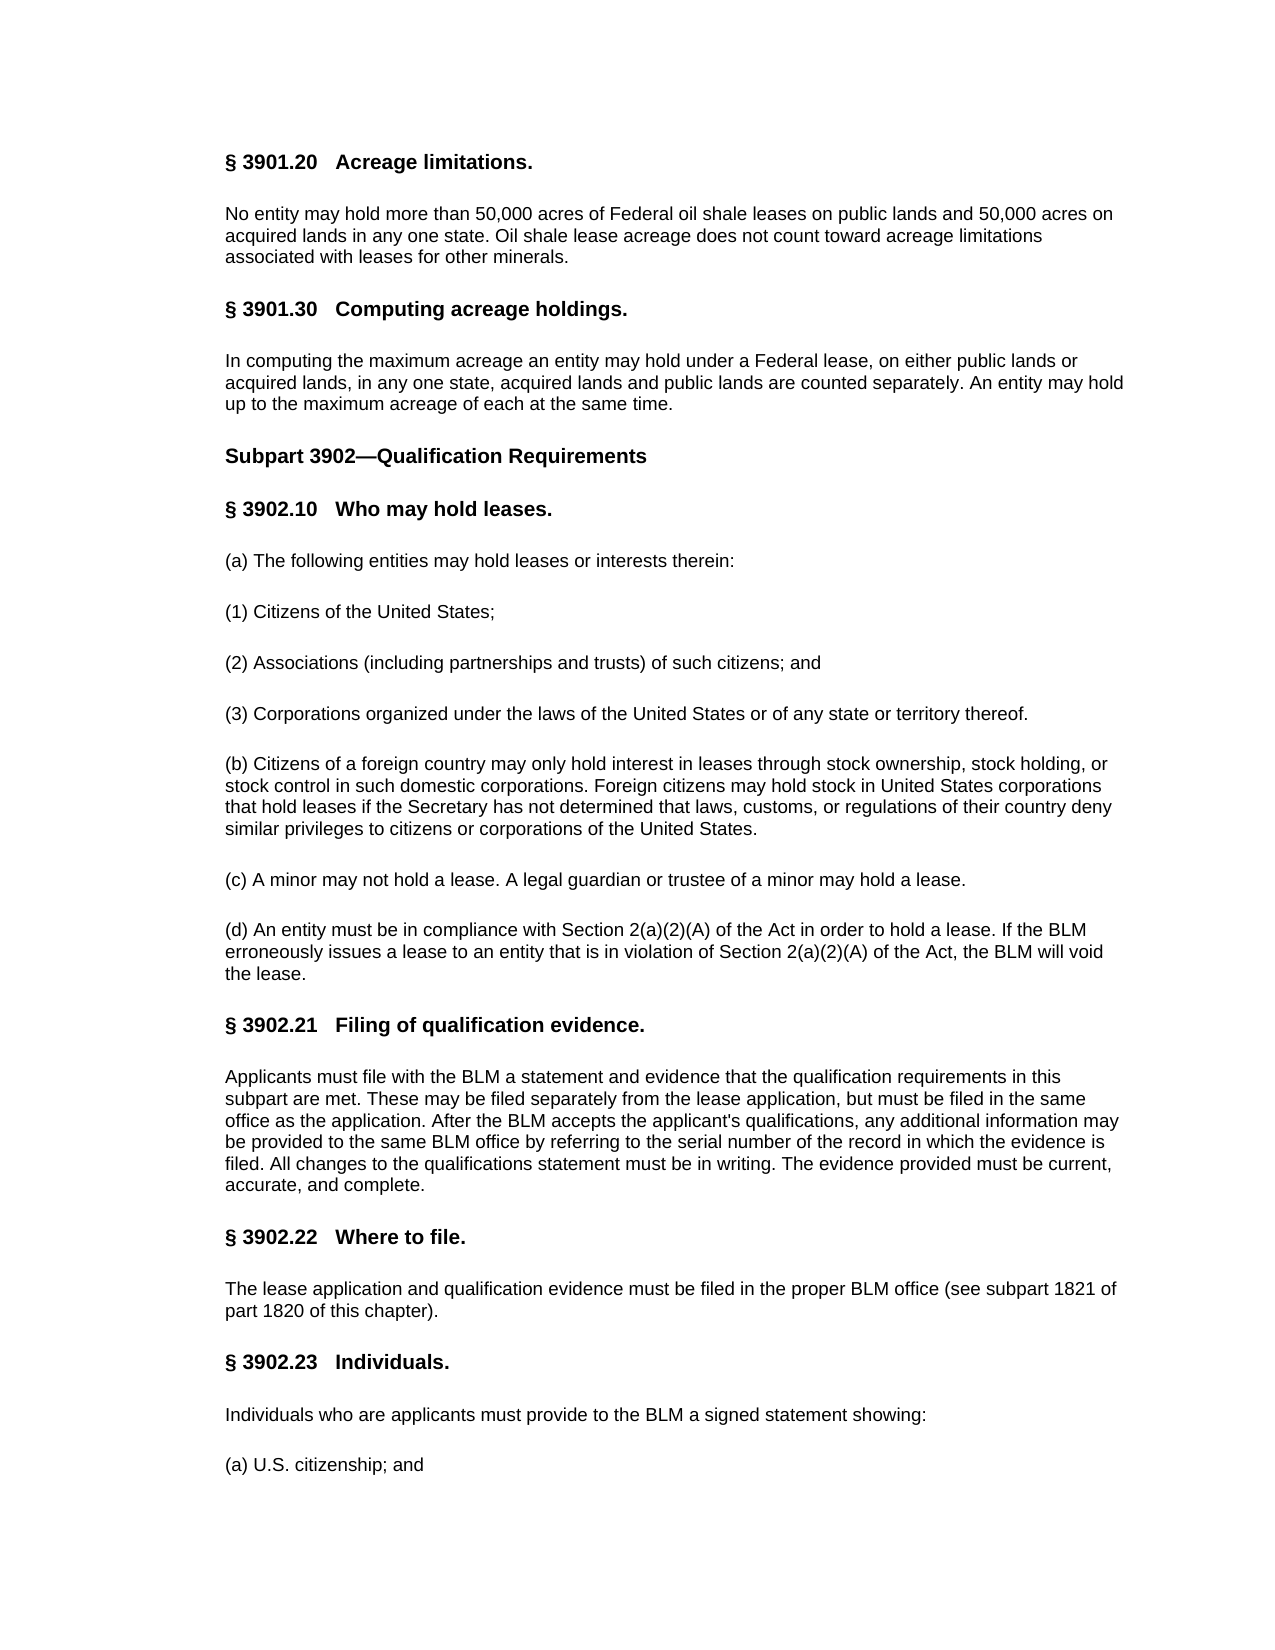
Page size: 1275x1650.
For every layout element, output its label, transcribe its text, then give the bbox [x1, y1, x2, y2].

text § 3901.30 Computing acreage holdings. [225, 297, 1125, 321]
text The lease application and qualification evidence must be filed in the proper BLM office (see subpart 1821 of part 1820 of this chapter). [225, 1278, 1125, 1321]
text (3) Corporations organized under the laws of the United States or of any state or territory thereof. [225, 702, 1125, 724]
text § 3902.10 Who may hold leases. [225, 497, 1125, 521]
text § 3902.21 Filing of qualification evidence. [225, 1013, 1125, 1037]
text (1) Citizens of the United States; [225, 601, 1125, 622]
text (c) A minor may not hold a lease. A legal guardian or trustee of a minor may hold a lease. [225, 868, 1125, 890]
text (a) The following entities may hold leases or interests therein: [225, 550, 1125, 572]
text (d) An entity must be in compliance with Section 2(a)(2)(A) of the Act in order to hold a lease. If the BLM erroneously issues a lease to an entity that is in violation of Section 2(a)(2)(A) of the Act, the BLM will void the lease. [225, 919, 1125, 984]
text Applicants must file with the BLM a statement and evidence that the qualification requirements in this subpart are met. These may be filed separately from the lease application, but must be filed in the same office as the application. After the BLM accepts the applicant's qualifications, any additional information may be provided to the same BLM office by referring to the serial number of the record in which the evidence is filed. All changes to the qualifications statement must be in writing. The evidence provided must be current, accurate, and complete. [225, 1066, 1125, 1196]
text In computing the maximum acreage an entity may hold under a Federal lease, on either public lands or acquired lands, in any one state, acquired lands and public lands are counted separately. An entity may hold up to the maximum acreage of each at the same time. [225, 350, 1125, 415]
text Subpart 3902—Qualification Requirements [225, 444, 1125, 468]
text Individuals who are applicants must provide to the BLM a signed statement showing: [225, 1403, 1125, 1425]
text § 3902.23 Individuals. [225, 1350, 1125, 1374]
text (a) U.S. citizenship; and [225, 1454, 1125, 1476]
text § 3902.22 Where to file. [225, 1225, 1125, 1249]
text (2) Associations (including partnerships and trusts) of such citizens; and [225, 652, 1125, 673]
text (b) Citizens of a foreign country may only hold interest in leases through stock ownership, stock holding, or stock control in such domestic corporations. Foreign citizens may hold stock in United States corporations that hold leases if the Secretary has not determined that laws, customs, or regulations of their country deny similar privileges to citizens or corporations of the United States. [225, 753, 1125, 839]
text § 3901.20 Acreage limitations. [225, 150, 1125, 174]
text No entity may hold more than 50,000 acres of Federal oil shale leases on public lands and 50,000 acres on acquired lands in any one state. Oil shale lease acreage does not count toward acreage limitations associated with leases for other minerals. [225, 203, 1125, 268]
